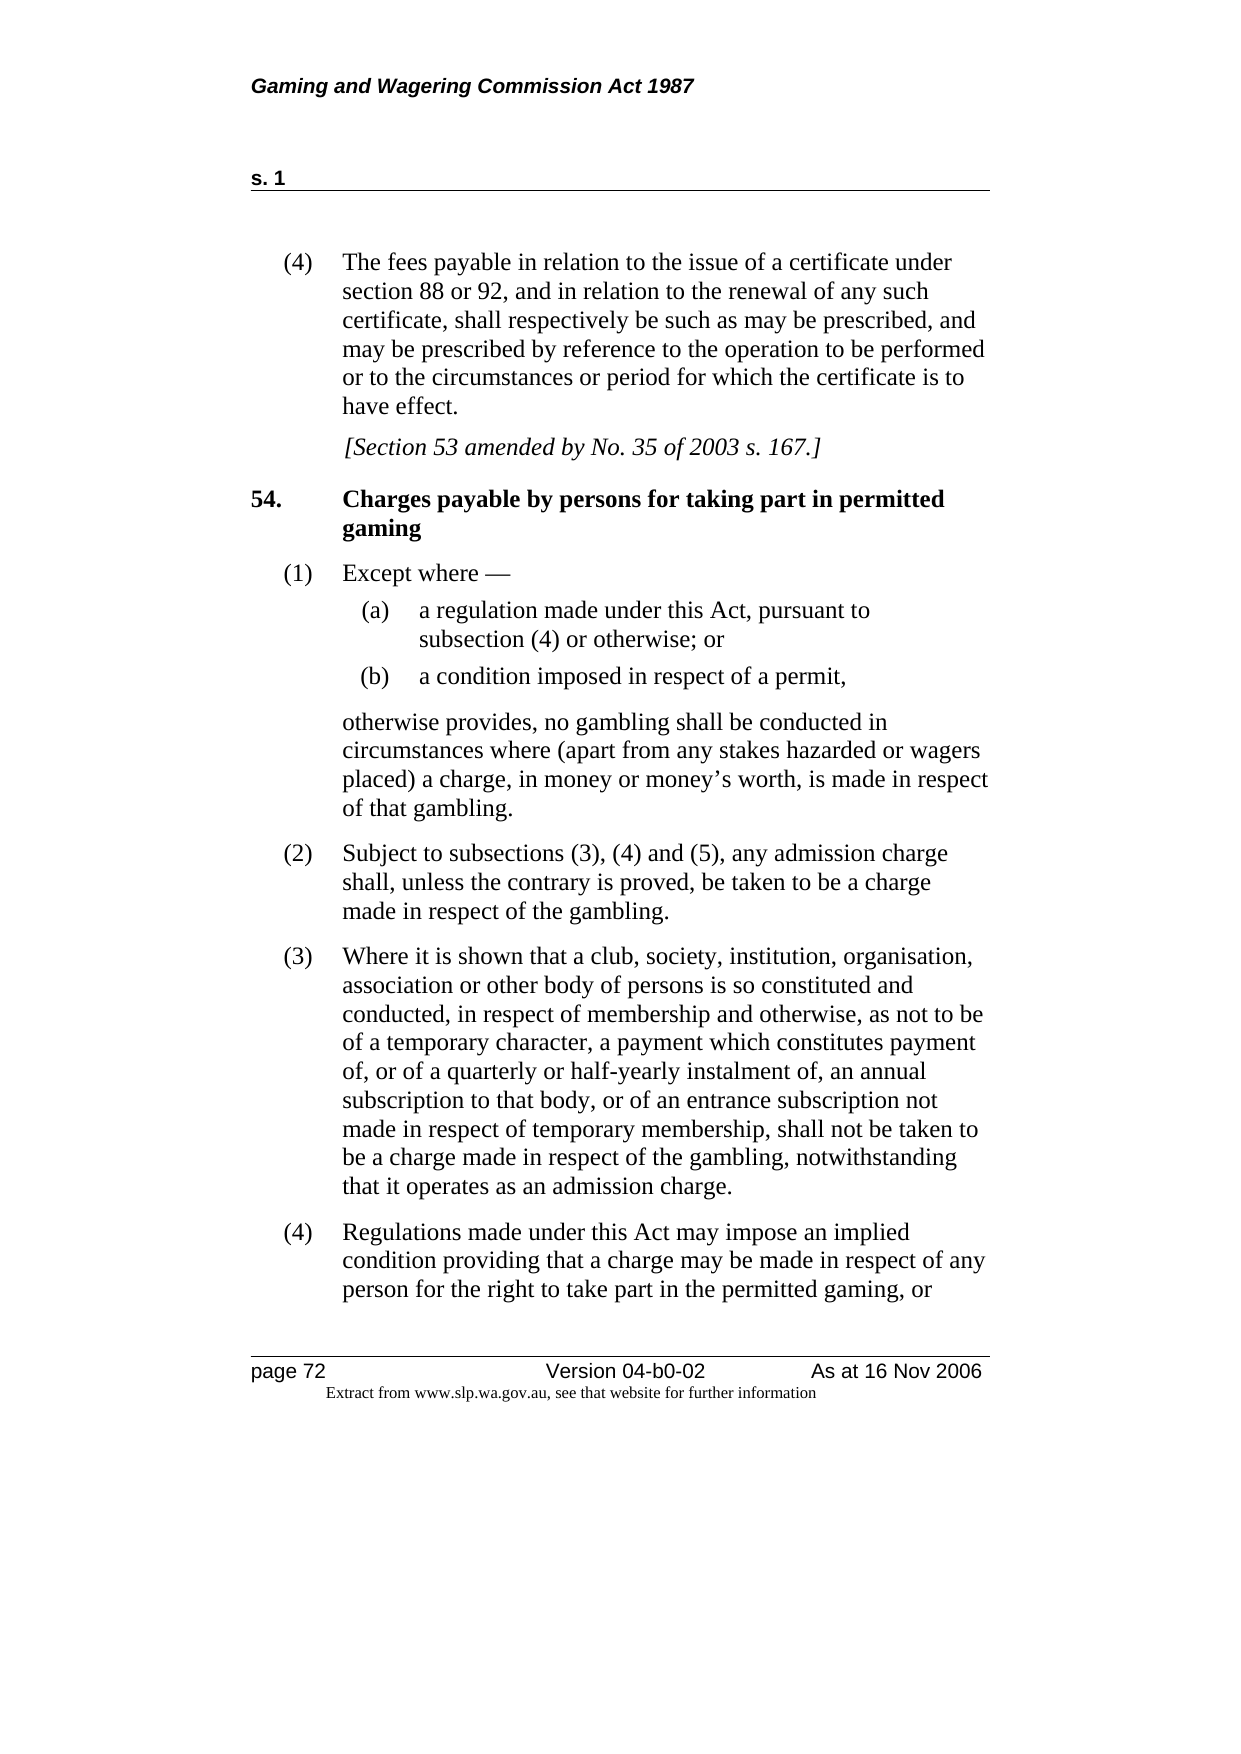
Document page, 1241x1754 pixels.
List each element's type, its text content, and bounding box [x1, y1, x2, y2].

text otherwise provides, no gambling shall be conducted in circumstances where (apart from any stakes hazarded or wagers placed) a charge, in money or money’s worth, is made in respect of that gambling. [251, 707, 990, 822]
text (4) The fees payable in relation to the issue of a certificate under section 88 or 92, and in relation to the renewal of any such certificate, shall respectively be such as may be prescribed, and may be prescribed by reference to the operation to be performed or to the circumstances or period for which the certificate is to have effect. [251, 247, 990, 420]
text [Section 53 amended by No. 35 of 2003 s. 167.] [251, 432, 990, 461]
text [251, 1217, 990, 1303]
subtitle 54. Charges payable by persons for taking part in permitted gaming [251, 484, 990, 542]
text (3) Where it is shown that a club, society, institution, organisation, association or other body of persons is so constituted and conducted, in respect of membership and otherwise, as not to be of a temporary character, a payment which constitutes payment of, or of a quarterly or half-yearly instalment of, an annual subscription to that body, or of an entrance subscription not made in respect of temporary membership, shall not be taken to be a charge made in respect of the gambling, notwithstanding that it operates as an admission charge. [251, 941, 990, 1200]
text (b) a condition imposed in respect of a permit, [251, 661, 990, 690]
text (1) Except where — [251, 558, 990, 587]
text (2) Subject to subsections (3), (4) and (5), any admission charge shall, unless the contrary is proved, be taken to be a charge made in respect of the gambling. [251, 838, 990, 924]
text (a) a regulation made under this Act, pursuant to subsection (4) or otherwise; or [251, 595, 990, 653]
